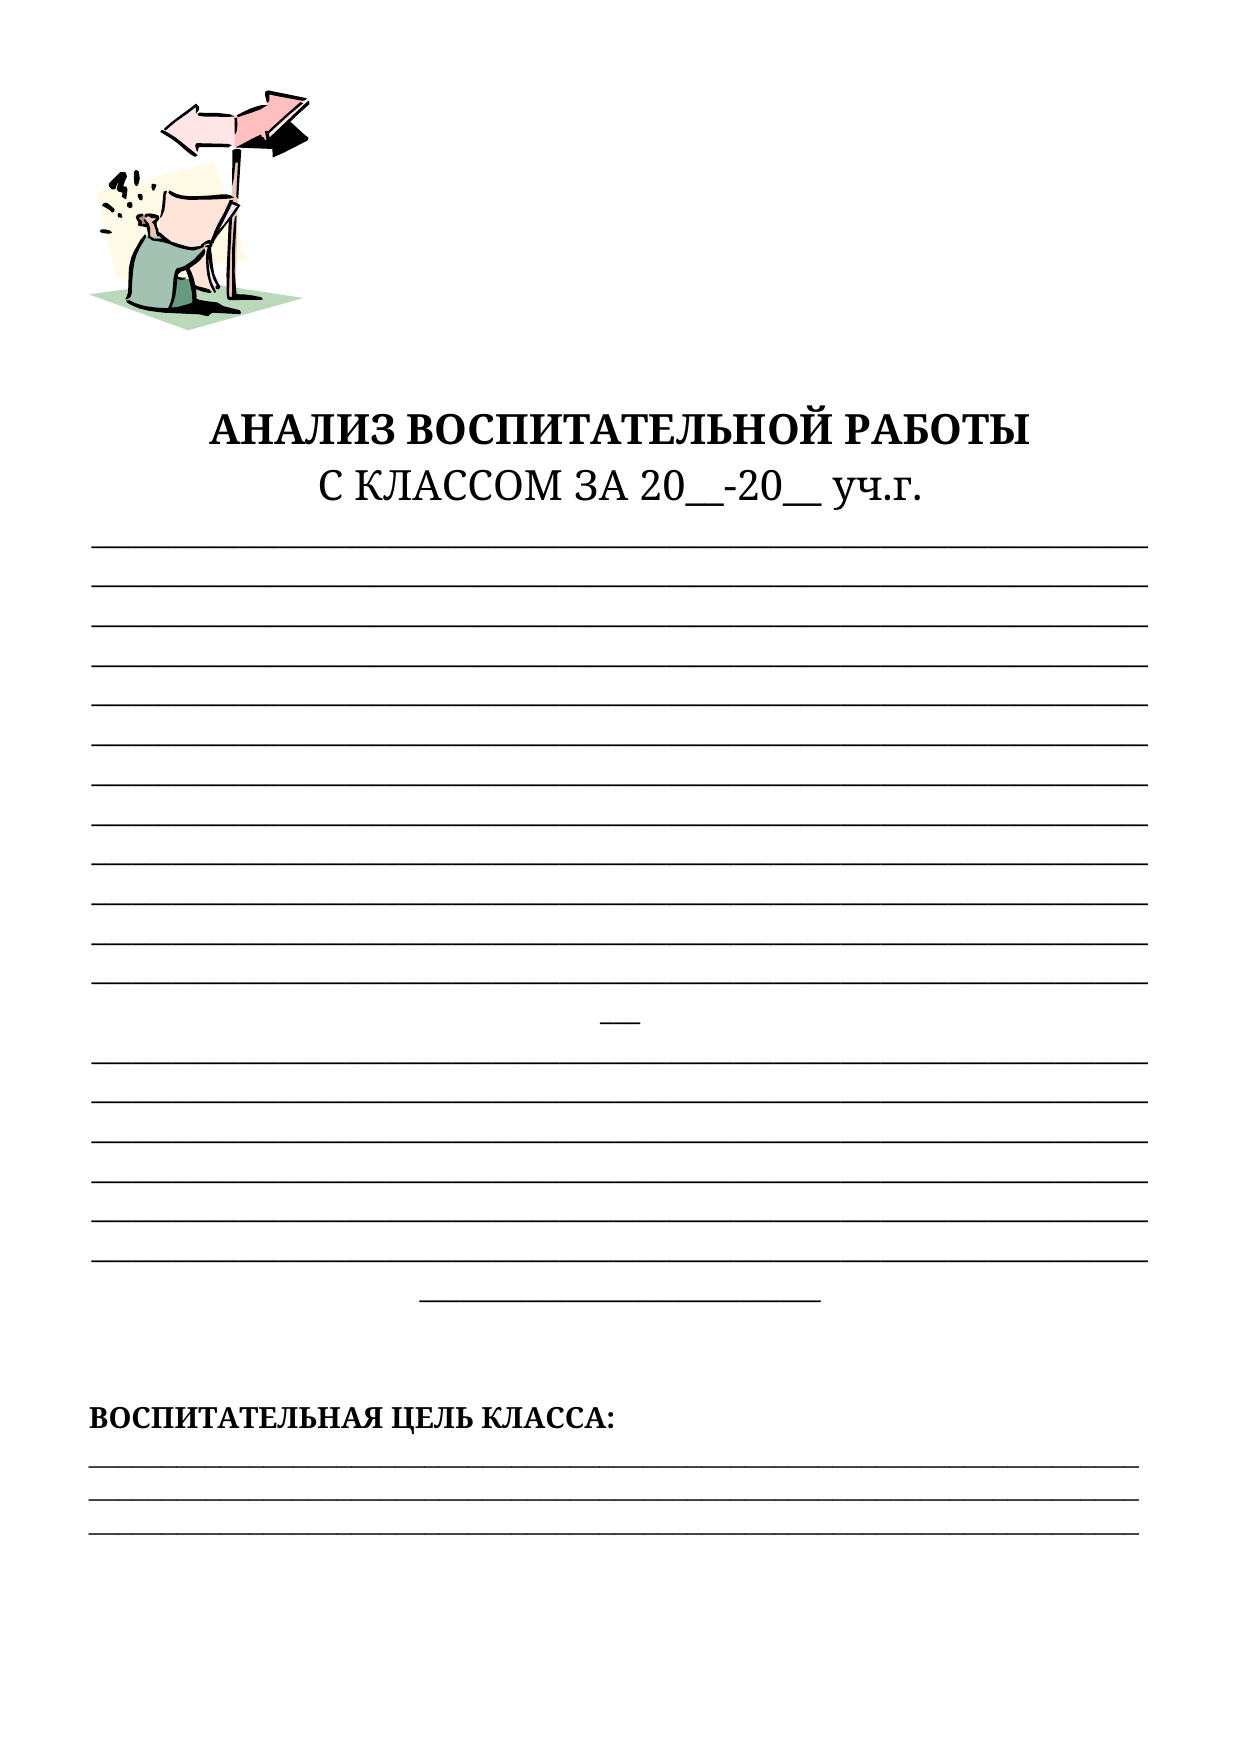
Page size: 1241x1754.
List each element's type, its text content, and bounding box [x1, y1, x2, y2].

text ________________________________________________________________________________________________________________________________________________________________________________________________________________________________________________________________________________________________________________________________________________________________________________________________________________________________________________________________________________________________________________________ [89, 1029, 1152, 1307]
text ________________________________________________________________________________________________________________________________________________________________________________________________________________________ [89, 1437, 1152, 1537]
text АНАЛИЗ ВОСПИТАТЕЛЬНОЙ РАБОТЫ [89, 399, 1152, 456]
text С КЛАССОМ ЗА 20__-20__ уч.г. [89, 456, 1152, 513]
text _______________________________________________________________________________________________________________________________________________________________________________________________________________________________________________________________________________________________________________________________________________________________________________________________________________________________________________________________________________________________________________________________________________________________________________________________________________________________________________________________________________________________________________________________________________________________________________________________________________________________________________________________________________________________________________________________________________________________________________________ [89, 513, 1152, 1029]
text ВОСПИТАТЕЛЬНАЯ ЦЕЛЬ КЛАССА: [89, 1397, 1152, 1437]
